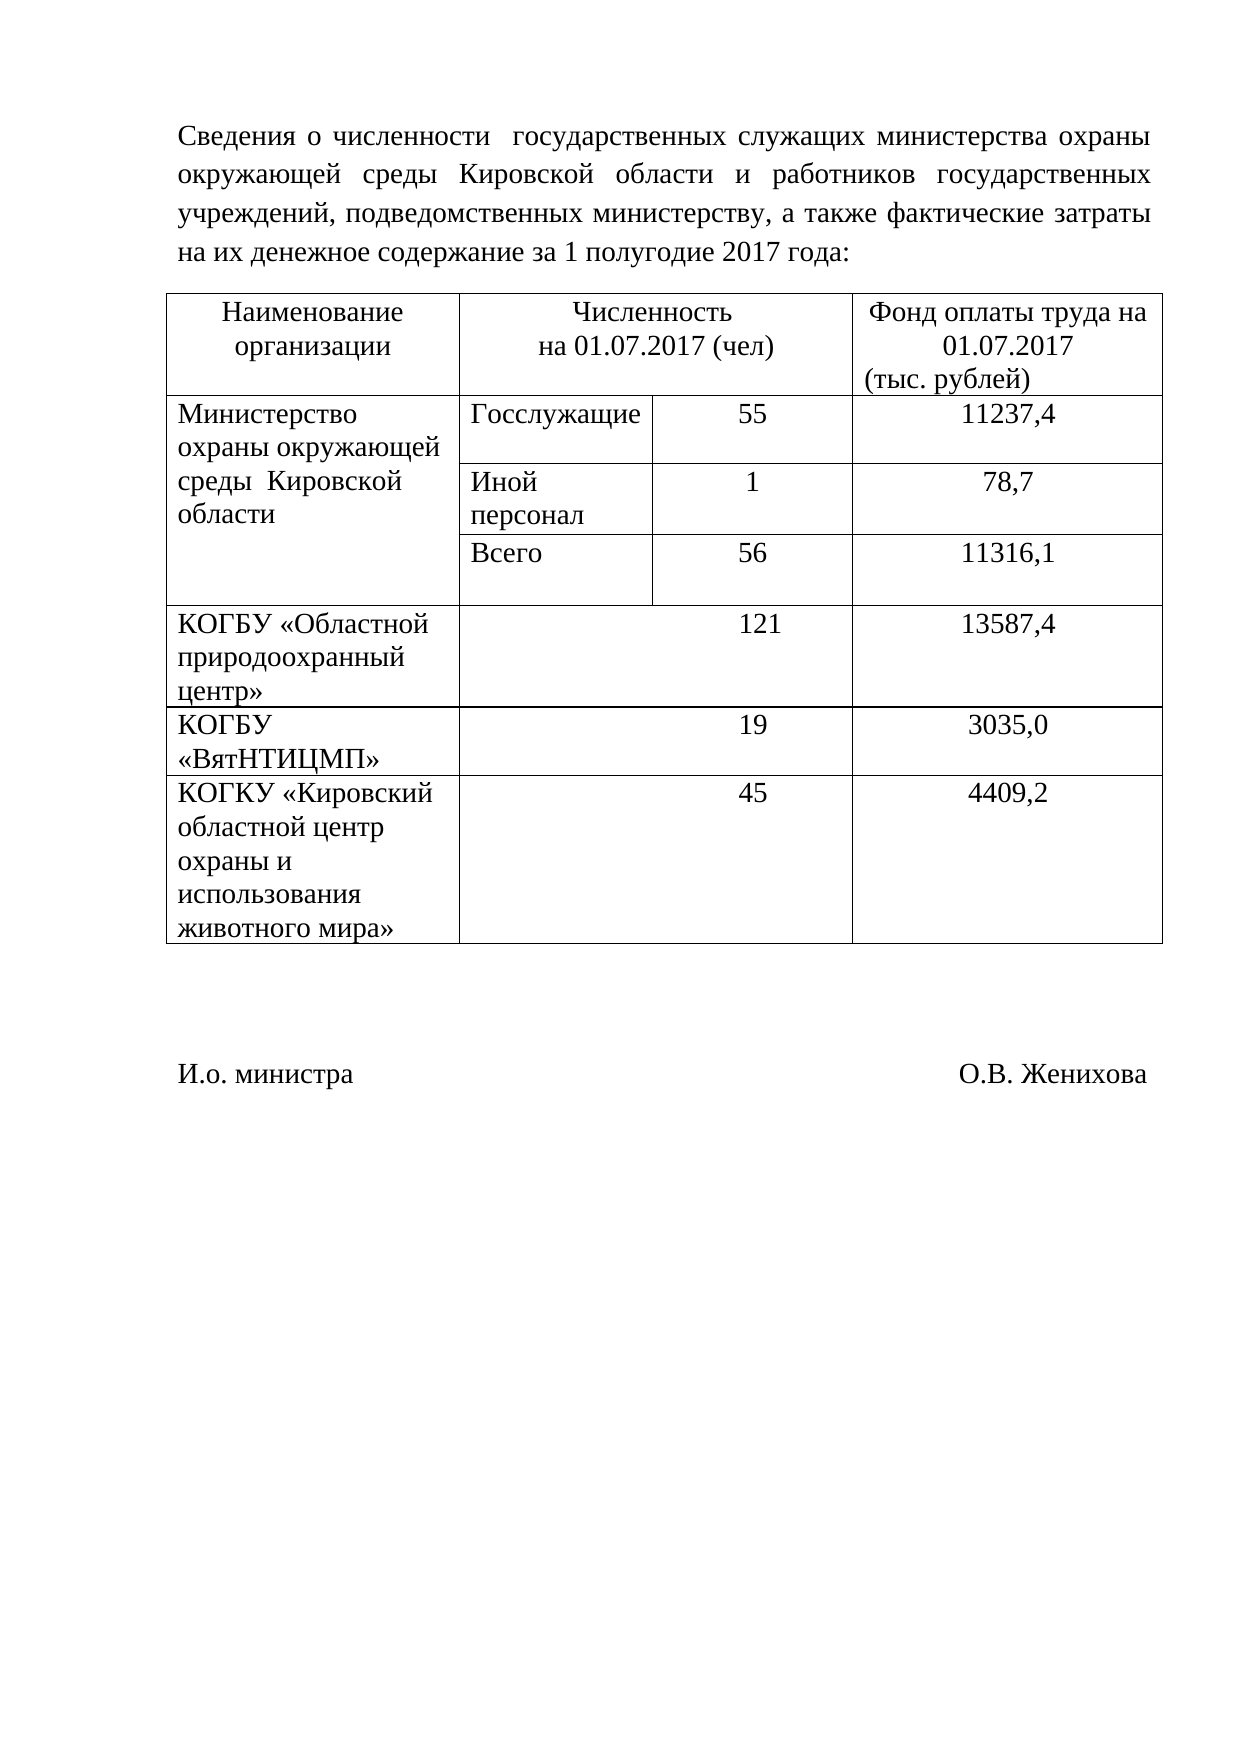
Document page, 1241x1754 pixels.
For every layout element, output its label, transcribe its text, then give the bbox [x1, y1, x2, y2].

table_cell КОГКУ «Кировский областной центр охраны и использования животного мира» [167, 776, 459, 943]
table_header Численность на 01.07.2017 (чел) [460, 294, 852, 395]
table_cell 3035,0 [853, 708, 1162, 774]
table_cell 19 [460, 708, 852, 774]
table_cell Иной персонал [460, 464, 652, 534]
table_cell 11316,1 [853, 535, 1162, 605]
table_header Фонд оплаты труда на 01.07.2017 (тыс. рублей) [853, 294, 1162, 395]
table_cell КОГБУ «ВятНТИЦМП» [167, 708, 459, 774]
table_cell КОГБУ «Областной природоохранный центр» [167, 606, 459, 706]
table_cell 1 [653, 464, 852, 534]
table_cell 78,7 [853, 464, 1162, 534]
table_cell 56 [653, 535, 852, 605]
table_cell Госслужащие [460, 396, 652, 463]
table_cell 11237,4 [853, 396, 1162, 463]
table_cell 13587,4 [853, 606, 1162, 706]
table_header Наименование организации [167, 294, 459, 395]
table_cell Всего [460, 535, 652, 605]
table_cell Министерство охраны окружающей среды Кировской области [167, 396, 459, 605]
table_cell 45 [460, 776, 852, 943]
table_cell 4409,2 [853, 776, 1162, 943]
table_cell 55 [653, 396, 852, 463]
text Сведения о численности государственных служащих министерства охраны окружающей среды Кировской области и работников государственных учреждений, подведомственных министерству, а также фактические затраты на их денежное содержание за 1 полугодие 2017 года: [177, 118, 1152, 267]
text И.о. министра О.В. Женихова [177, 1057, 1152, 1090]
table_cell 121 [460, 606, 852, 706]
